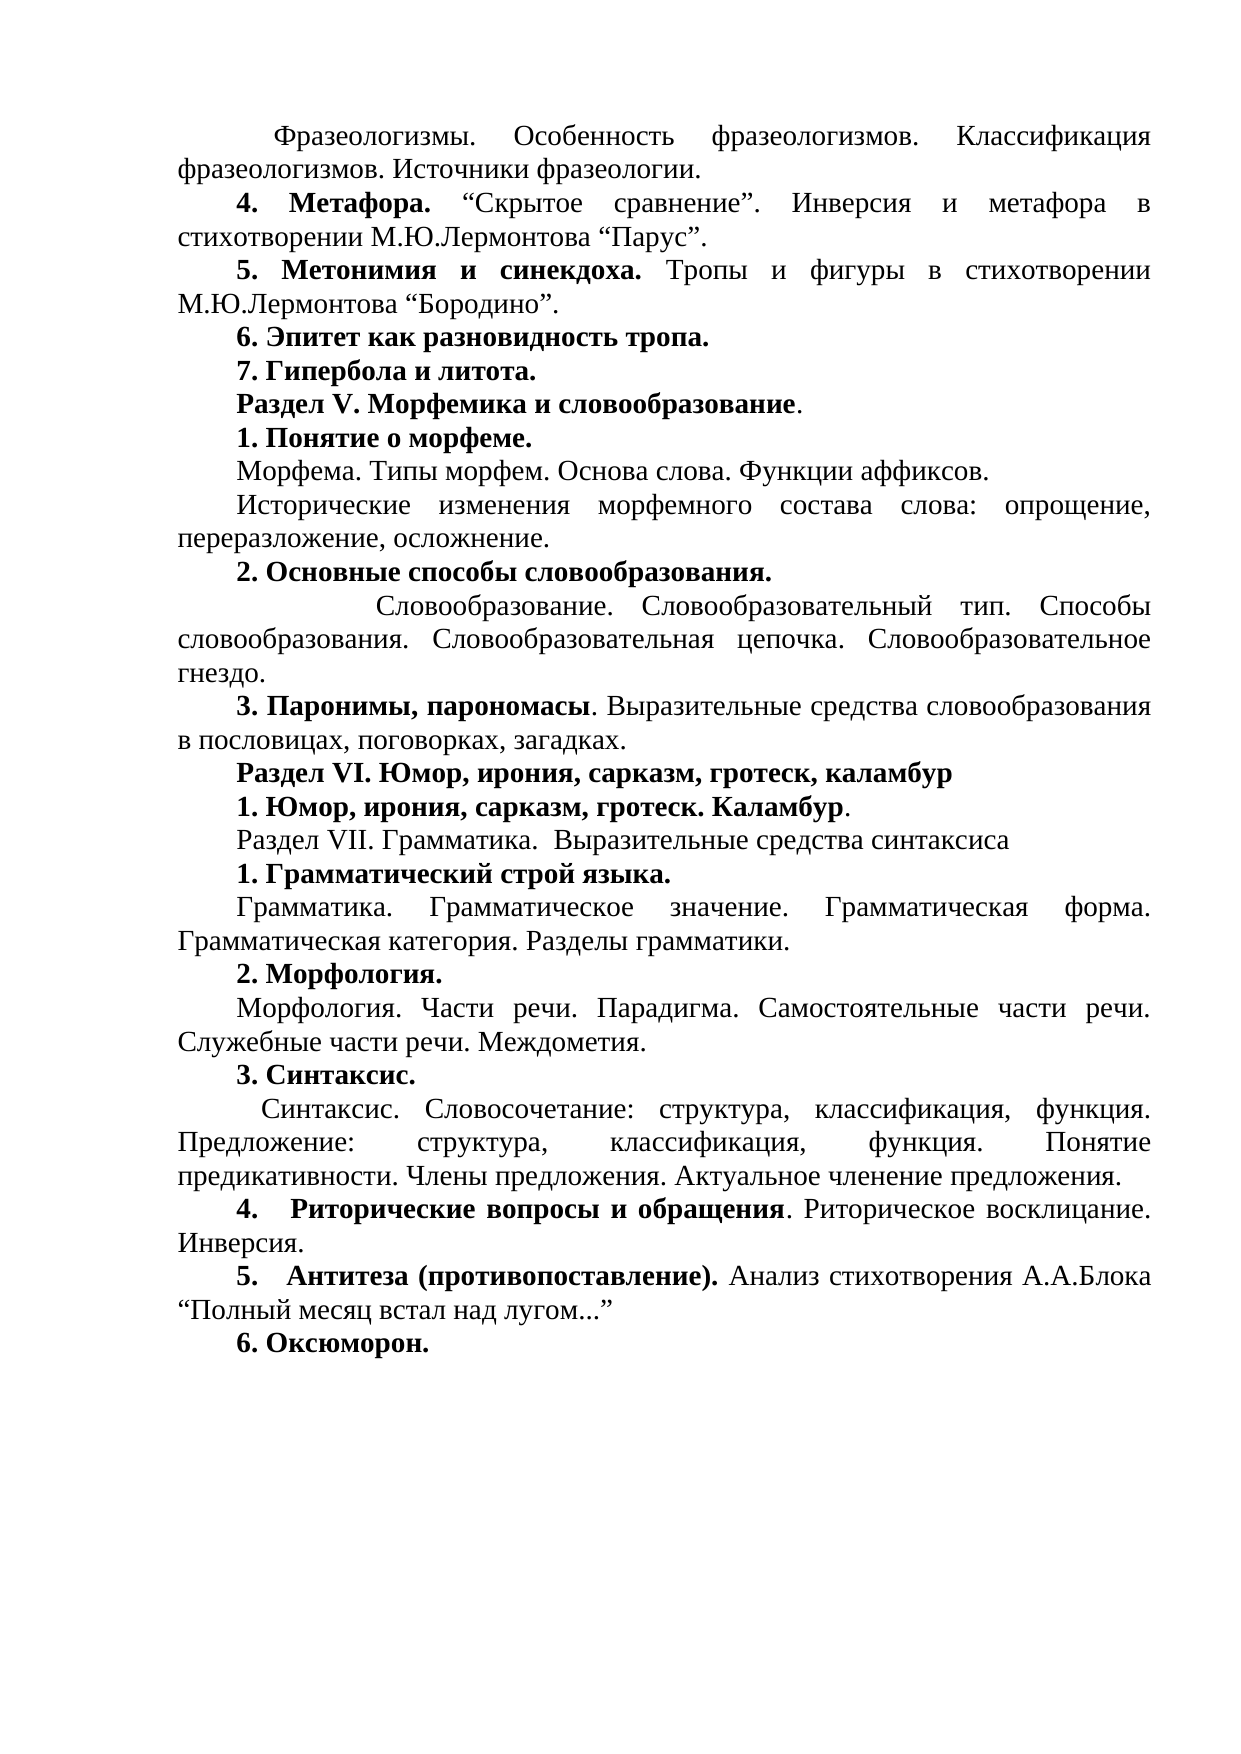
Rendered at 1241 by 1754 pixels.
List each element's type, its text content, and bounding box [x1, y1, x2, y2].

text Синтаксис. Словосочетание: структура, классификация, функция. Предложение: структура, классификация, функция. Понятие предикативности. Члены предложения. Актуальное членение предложения. [177, 1091, 1152, 1191]
text 6. Оксюморон. [177, 1326, 1152, 1359]
text 3. Паронимы, парономасы. Выразительные средства словообразования в пословицах, поговорках, загадках. [177, 688, 1152, 755]
text Морфология. Части речи. Парадигма. Самостоятельные части речи. Служебные части речи. Междометия. [177, 990, 1152, 1057]
text Фразеологизмы. Особенность фразеологизмов. Классификация фразеологизмов. Источники фразеологии. [177, 118, 1152, 185]
text 7. Гипербола и литота. [177, 353, 1152, 386]
text 4. Риторические вопросы и обращения. Риторическое восклицание. Инверсия. [177, 1191, 1152, 1258]
text 5. Антитеза (противопоставление). Анализ стихотворения А.А.Блока “Полный месяц встал над лугом...” [177, 1258, 1152, 1326]
text 1. Юмор, ирония, сарказм, гротеск. Каламбур. [177, 789, 1152, 822]
text 5. Метонимия и синекдоха. Тропы и фигуры в стихотворении М.Ю.Лермонтова “Бородино”. [177, 252, 1152, 319]
text 2. Морфология. [177, 957, 1152, 990]
text Раздел VI. Юмор, ирония, сарказм, гротеск, каламбур [177, 755, 1152, 789]
text 1. Грамматический строй языка. [177, 856, 1152, 889]
text 3. Синтаксис. [177, 1057, 1152, 1091]
text Морфема. Типы морфем. Основа слова. Функции аффиксов. [177, 453, 1152, 487]
text Раздел VII. Грамматика. Выразительные средства синтаксиса [177, 822, 1152, 856]
text 2. Основные способы словообразования. [177, 554, 1152, 588]
text Грамматика. Грамматическое значение. Грамматическая форма. Грамматическая категория. Разделы грамматики. [177, 889, 1152, 957]
text 4. Метафора. “Скрытое сравнение”. Инверсия и метафора в стихотворении М.Ю.Лермонтова “Парус”. [177, 185, 1152, 252]
text 6. Эпитет как разновидность тропа. [177, 319, 1152, 353]
text 1. Понятие о морфеме. [177, 420, 1152, 453]
text Словообразование. Словообразовательный тип. Способы словообразования. Словообразовательная цепочка. Словообразовательное гнездо. [177, 588, 1152, 688]
text Исторические изменения морфемного состава слова: опрощение, переразложение, осложнение. [177, 487, 1152, 554]
text Раздел V. Морфемика и словообразование. [177, 386, 1152, 420]
